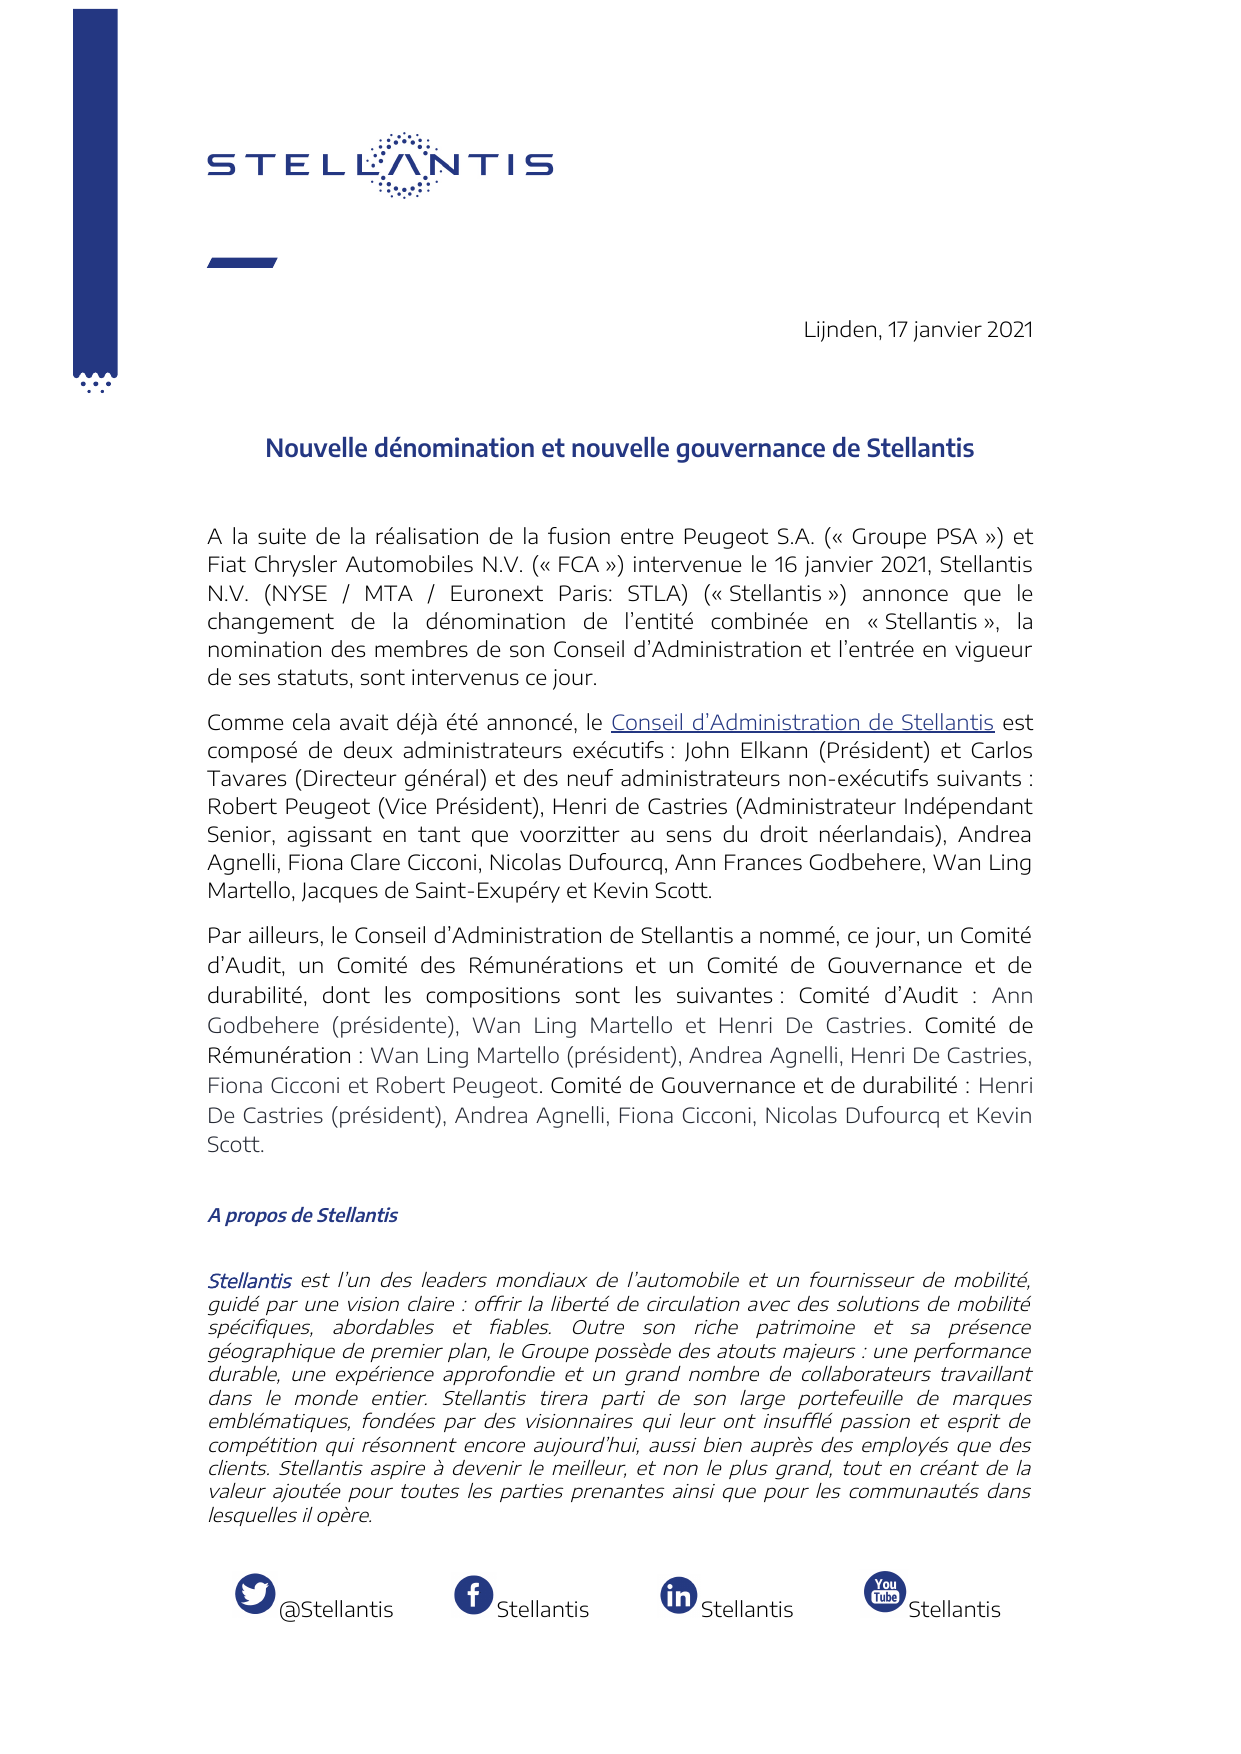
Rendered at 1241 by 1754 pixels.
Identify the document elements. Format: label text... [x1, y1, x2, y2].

table_header Stellantis [828, 1570, 1032, 1622]
text Comme cela avait déjà été annoncé, le Conseil d’Administration de Stellantis est composé de deux administrateurs exécutifs : John Elkann (Président) et Carlos Tavares (Directeur général) et des neuf administrateurs non-exécutifs suivants : Robert Peugeot (Vice Président), Henri de Castries (Administrateur Indépendant Senior, agissant en tant que voorzitter au sens du droit néerlandais), Andrea Agnelli, Fiona Clare Cicconi, Nicolas Dufourcq, Ann Frances Godbehere, Wan Ling Martello, Jacques de Saint-Exupéry et Kevin Scott. [207, 709, 1033, 903]
picture [657, 1574, 701, 1618]
text Stellantis est l’un des leaders mondiaux de l’automobile et un fournisseur de mobilité, guidé par une vision claire : offrir la liberté de circulation avec des solutions de mobilité spécifiques, abordables et fiables. Outre son riche patrimoine et sa présence géographique de premier plan, le Groupe possède des atouts majeurs : une performance durable, une expérience approfondie et un grand nombre de collaborateurs travaillant dans le monde entier. Stellantis tirera parti de son large portefeuille de marques emblématiques, fondées par des visionnaires qui leur ont insufflé passion et esprit de compétition qui résonnent encore aujourd’hui, aussi bien auprès des employés que des clients. Stellantis aspire à devenir le meilleur, et non le plus grand, tout en créant de la valeur ajoutée pour toutes les parties prenantes ainsi que pour les communautés dans lesquelles il opère. [207, 1269, 1033, 1526]
table_header Stellantis [623, 1570, 827, 1622]
picture [231, 1571, 279, 1618]
table_header @Stellantis [208, 1570, 417, 1622]
table_header Stellantis [418, 1570, 622, 1622]
picture [859, 1569, 909, 1618]
text A la suite de la réalisation de la fusion entre Peugeot S.A. (« Groupe PSA ») et Fiat Chrysler Automobiles N.V. (« FCA ») intervenue le 16 janvier 2021, Stellantis N.V. (NYSE / MTA / Euronext Paris: STLA) (« Stellantis ») annonce que le changement de la dénomination de l’entité combinée en « Stellantis », la nomination des membres de son Conseil d’Administration et l’entrée en vigueur de ses statuts, sont intervenus ce jour. [207, 523, 1033, 690]
text Par ailleurs, le Conseil d’Administration de Stellantis a nommé, ce jour, un Comité d’Audit, un Comité des Rémunérations et un Comité de Gouvernance et de durabilité, dont les compositions sont les suivantes : Comité d’Audit : Ann Godbehere (présidente), Wan Ling Martello et Henri De Castries. Comité de Rémunération : Wan Ling Martello (président), Andrea Agnelli, Henri De Castries, Fiona Cicconi et Robert Peugeot. Comité de Gouvernance et de durabilité : Henri De Castries (président), Andrea Agnelli, Fiona Cicconi, Nicolas Dufourcq et Kevin Scott. [207, 922, 1033, 1157]
text Lijnden, 17 janvier 2021 [207, 316, 1033, 342]
text A propos de Stellantis [207, 1203, 1033, 1226]
picture [451, 1572, 497, 1618]
picture [206, 106, 587, 225]
text Nouvelle dénomination et nouvelle gouvernance de Stellantis [207, 432, 1033, 463]
